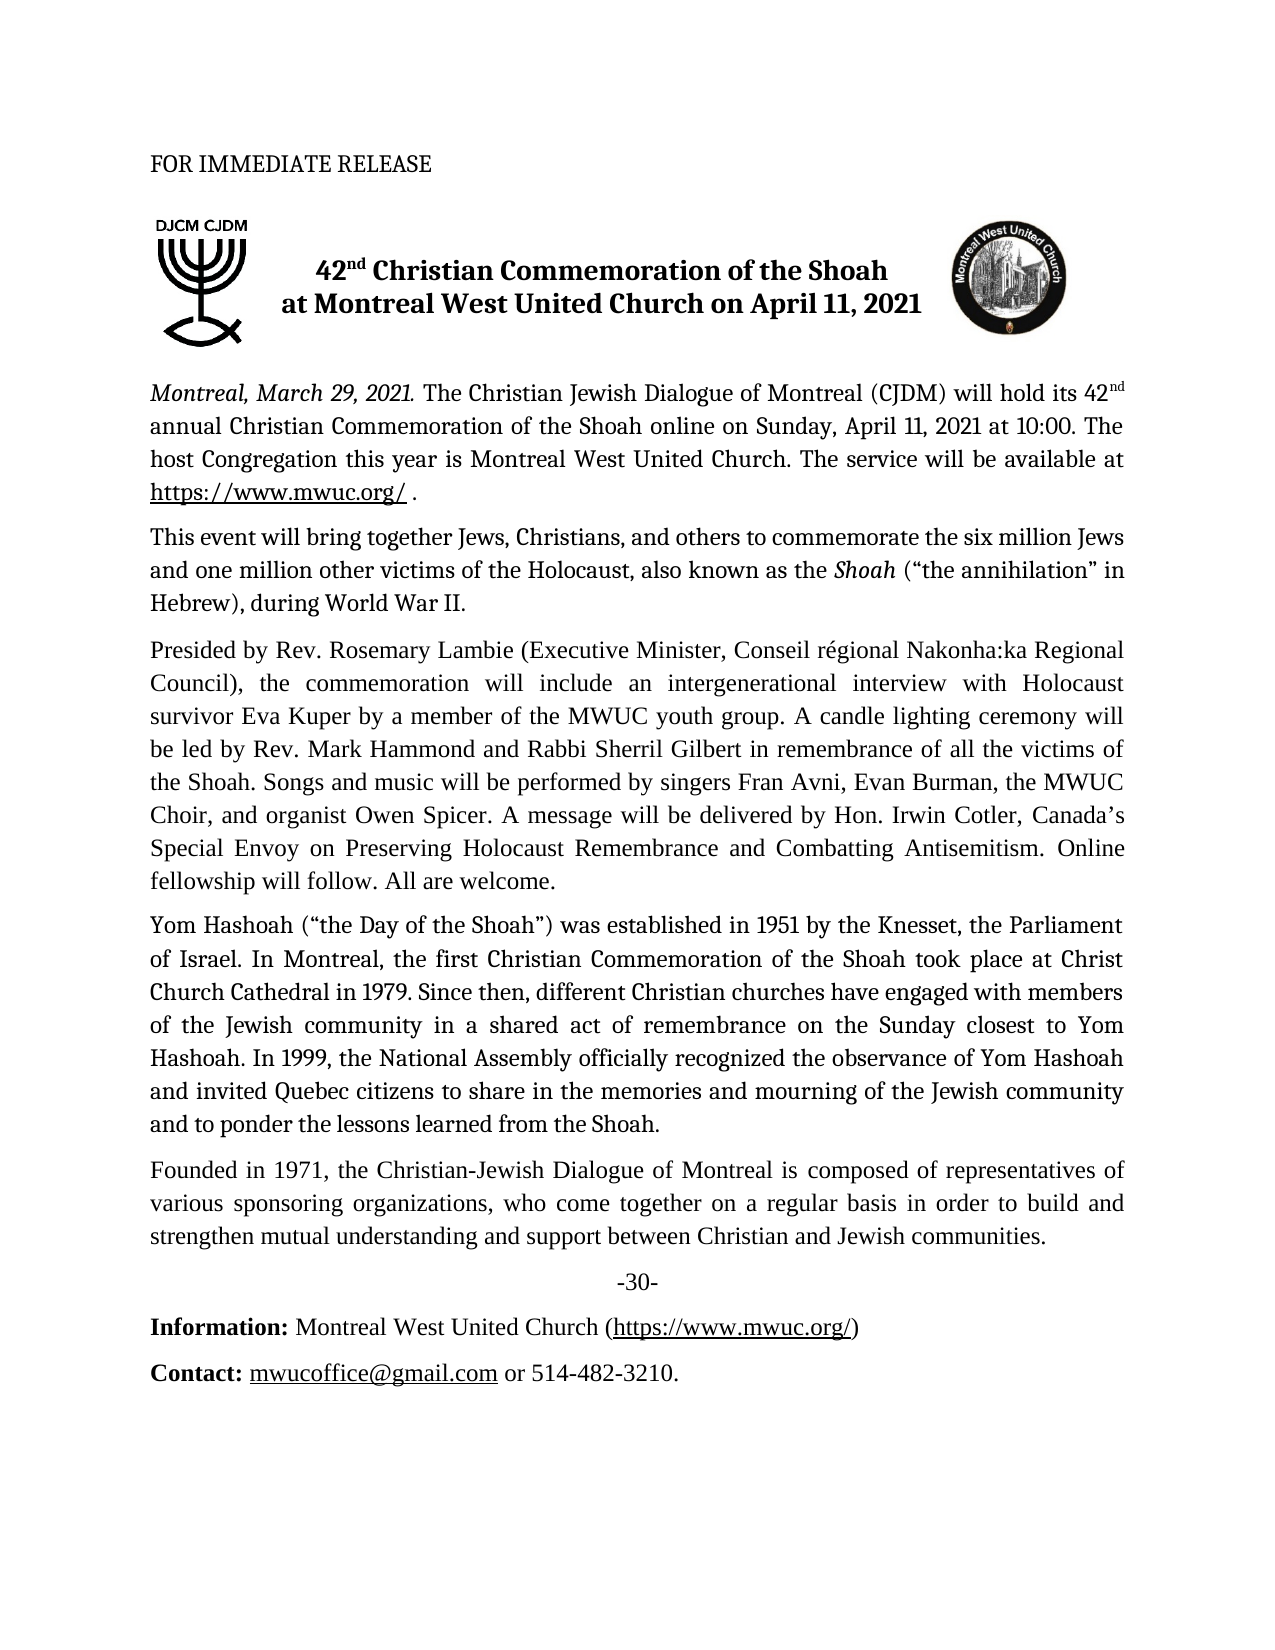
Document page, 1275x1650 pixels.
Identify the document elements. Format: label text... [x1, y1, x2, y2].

text Founded in 1971, the Christian-Jewish Dialogue of Montreal is composed of representatives of various sponsoring organizations, who come together on a regular basis in order to build and strengthen mutual understanding and support between Christian and Jewish communities. [150, 1155, 1125, 1250]
table_header 42nd Christian Commemoration of the Shoah at Montreal West United Church on April 11, 2021 [257, 179, 947, 379]
picture [143, 187, 257, 371]
table_header [947, 179, 1124, 379]
text Contact: mwucoffice@gmail.com or 514-482-3210. [150, 1358, 1125, 1386]
text Information: Montreal West United Church (https://www.mwuc.org/) [150, 1312, 1125, 1341]
text FOR IMMEDIATE RELEASE [150, 150, 1125, 179]
text Presided by Rev. Rosemary Lambie (Executive Minister, Conseil régional Nakonha:ka Regional Council), the commemoration will include an intergenerational interview with Holocaust survivor Eva Kuper by a member of the MWUC youth group. A candle lighting ceremony will be led by Rev. Mark Hammond and Rabbi Sherril Gilbert in remembrance of all the victims of the Shoah. Songs and music will be performed by singers Fran Avni, Evan Burman, the MWUC Choir, and organist Owen Spicer. A message will be delivered by Hon. Irwin Cotler, Canada’s Special Envoy on Preserving Holocaust Remembrance and Combatting Antisemitism. Online fellowship will follow. All are welcome. [150, 635, 1125, 895]
text Montreal, March 29, 2021. The Christian Jewish Dialogue of Montreal (CJDM) will hold its 42nd annual Christian Commemoration of the Shoah online on Sunday, April 11, 2021 at 10:00. The host Congregation this year is Montreal West United Church. The service will be available at https://www.mwuc.org/ . [150, 379, 1125, 506]
text -30- [150, 1267, 1125, 1295]
text This event will bring together Jews, Christians, and others to commemorate the six million Jews and one million other victims of the Holocaust, also known as the Shoah (“the annihilation” in Hebrew), during World War II. [150, 523, 1125, 618]
table_header [135, 179, 257, 379]
picture [947, 215, 1072, 342]
text Yom Hashoah (“the Day of the Shoah”) was established in 1951 by the Knesset, the Parliament of Israel. In Montreal, the first Christian Commemoration of the Shoah took place at Christ Church Cathedral in 1979. Since then, different Christian churches have engaged with members of the Jewish community in a shared act of remembrance on the Sunday closest to Yom Hashoah. In 1999, the National Assembly officially recognized the observance of Yom Hashoah and invited Quebec citizens to share in the memories and mourning of the Jewish community and to ponder the lessons learned from the Shoah. [150, 911, 1125, 1138]
